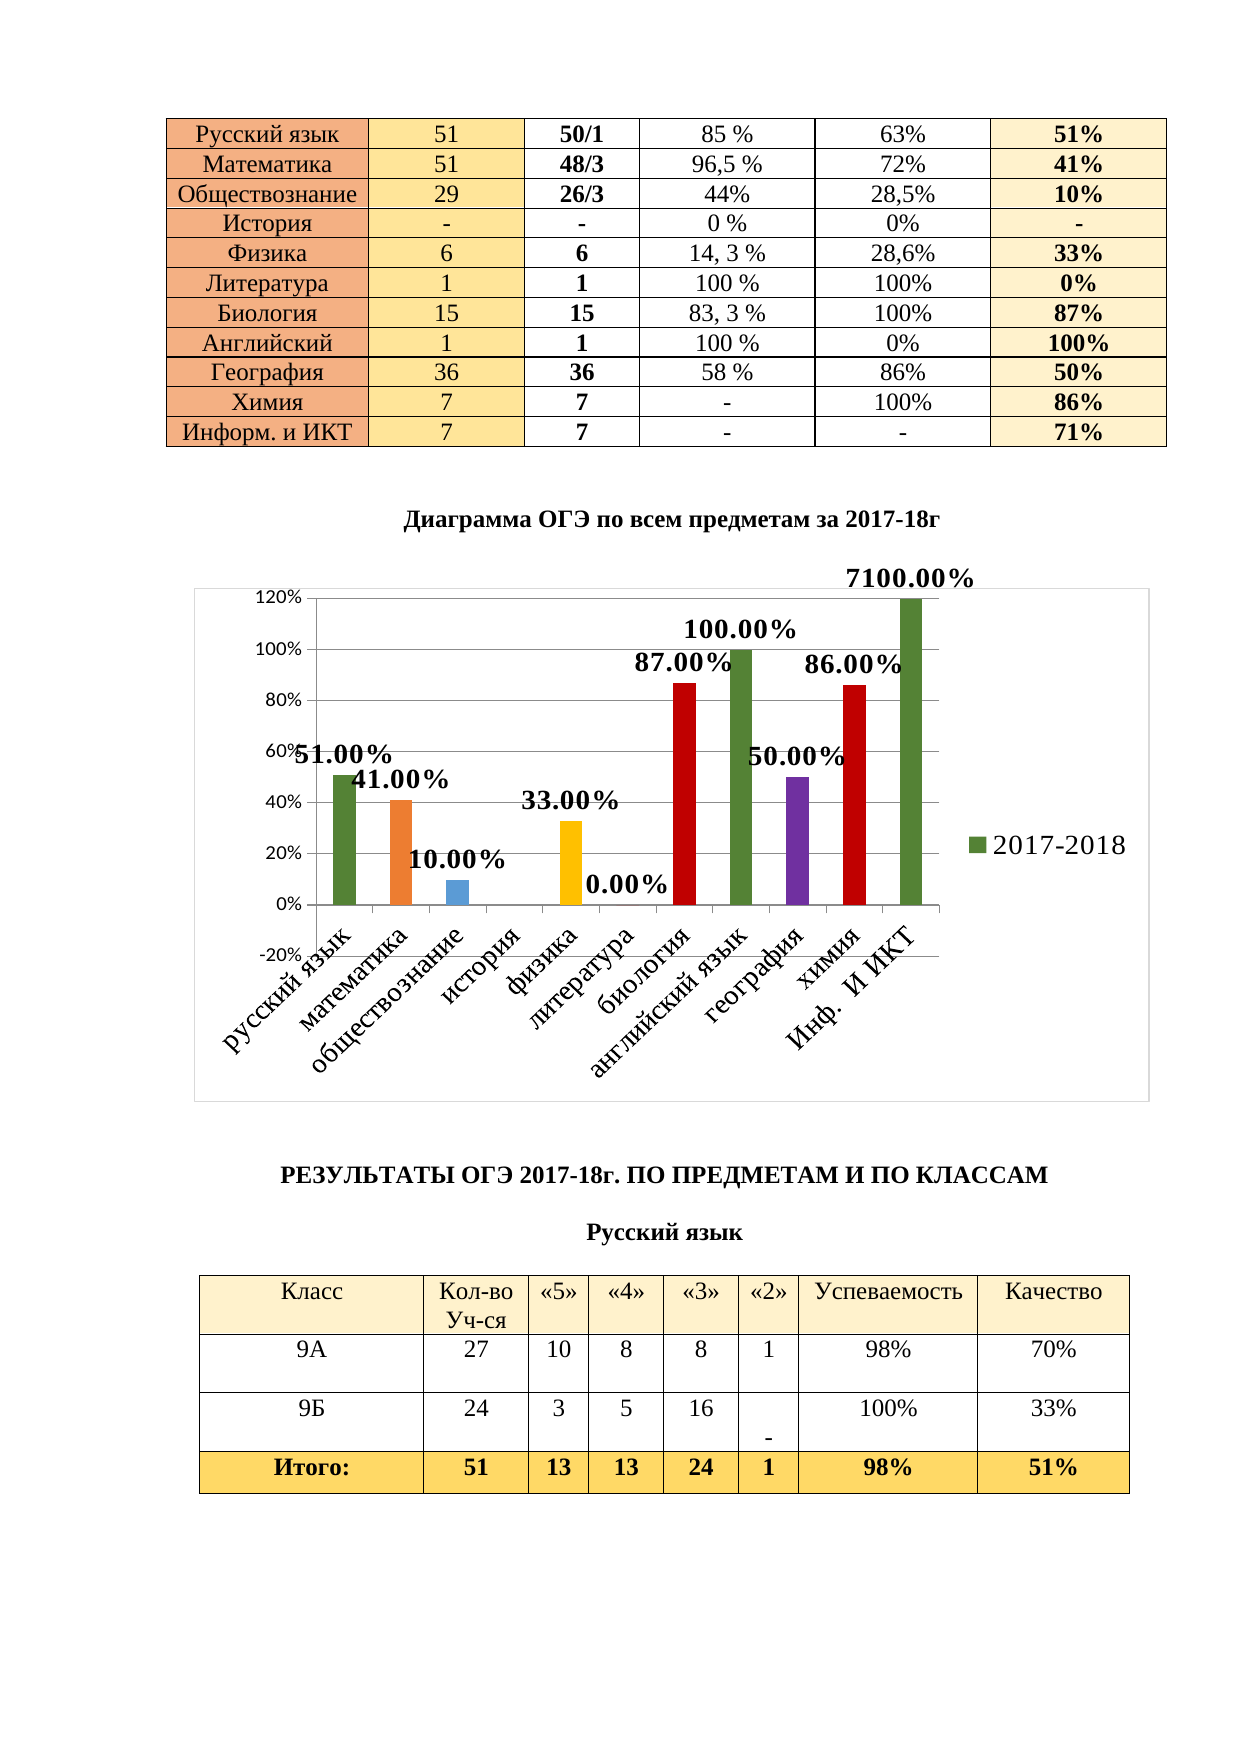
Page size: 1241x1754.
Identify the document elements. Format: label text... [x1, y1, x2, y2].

table_cell 1 [525, 328, 639, 356]
table_cell 41% [991, 149, 1166, 178]
table_cell Литература [167, 268, 368, 297]
text Диаграмма ОГЭ по всем предметам за 2017-18г [118, 504, 1152, 533]
text РЕЗУЛЬТАТЫ ОГЭ 2017-18г. ПО ПРЕДМЕТАМ И ПО КЛАССАМ [103, 1160, 1152, 1189]
table_cell 7 [369, 387, 524, 416]
table_cell География [167, 358, 368, 386]
table_cell 9Б [200, 1393, 423, 1451]
table_cell 10% [991, 179, 1166, 207]
table_cell 7 [525, 417, 639, 446]
table_cell 44% [640, 179, 814, 207]
table_cell - [739, 1393, 798, 1451]
table_cell 1 [369, 268, 524, 297]
table_cell 5 [589, 1393, 663, 1451]
table_header «4» [589, 1276, 663, 1333]
table_cell 24 [664, 1452, 738, 1493]
table_cell 86% [991, 387, 1166, 416]
table_header Класс [200, 1276, 423, 1333]
table_cell 29 [369, 179, 524, 207]
table_cell 15 [369, 298, 524, 327]
table_cell 33% [991, 238, 1166, 267]
table_cell 16 [664, 1393, 738, 1451]
table_cell 70% [978, 1335, 1129, 1392]
table_cell 98% [799, 1452, 977, 1493]
table_cell 63% [816, 119, 990, 148]
table_cell 100% [799, 1393, 977, 1451]
table_cell История [167, 209, 368, 237]
table_cell Биология [167, 298, 368, 327]
table_cell Обществознание [167, 179, 368, 207]
table_cell 100 % [640, 328, 814, 356]
table_cell 33% [978, 1393, 1129, 1451]
table_cell 36 [525, 358, 639, 386]
table_cell Физика [167, 238, 368, 267]
table_header «5» [529, 1276, 588, 1333]
table_header Качество [978, 1276, 1129, 1333]
table_cell 83, 3 % [640, 298, 814, 327]
table_cell Информ. и ИКТ [167, 417, 368, 446]
table_cell 51 [424, 1452, 528, 1493]
table_cell 72% [816, 149, 990, 178]
table_cell 0 % [640, 209, 814, 237]
table_cell 14, 3 % [640, 238, 814, 267]
table_cell 87% [991, 298, 1166, 327]
table_cell 13 [589, 1452, 663, 1493]
table_cell 26/3 [525, 179, 639, 207]
table_cell 1 [369, 328, 524, 356]
table_cell 100 % [640, 268, 814, 297]
table_header «2» [739, 1276, 798, 1333]
table_cell - [525, 209, 639, 237]
table_cell 96,5 % [640, 149, 814, 178]
table_cell Английский [167, 328, 368, 356]
table_cell Математика [167, 149, 368, 178]
table_cell 51% [978, 1452, 1129, 1493]
table_cell 15 [525, 298, 639, 327]
table_cell 71% [991, 417, 1166, 446]
table_cell 3 [529, 1393, 588, 1451]
table_cell 85 % [640, 119, 814, 148]
table_cell 51 [369, 119, 524, 148]
table_cell 36 [369, 358, 524, 386]
table_cell - [369, 209, 524, 237]
table_cell 100% [816, 298, 990, 327]
table_cell - [640, 417, 814, 446]
table_cell 24 [424, 1393, 528, 1451]
table_cell 100% [991, 328, 1166, 356]
table_cell 6 [369, 238, 524, 267]
table_cell 6 [525, 238, 639, 267]
table_cell 9А [200, 1335, 423, 1392]
table_cell 86% [816, 358, 990, 386]
table_cell 1 [739, 1335, 798, 1392]
table_cell 1 [739, 1452, 798, 1493]
table_cell 7 [369, 417, 524, 446]
table_cell 7 [525, 387, 639, 416]
table_cell 10 [529, 1335, 588, 1392]
text Русский язык [103, 1217, 1152, 1246]
table_cell Итого: [200, 1452, 423, 1493]
table_cell 51% [991, 119, 1166, 148]
table_cell 51 [369, 149, 524, 178]
table_header Кол-во Уч-ся [424, 1276, 528, 1333]
table_cell 58 % [640, 358, 814, 386]
table_cell 98% [799, 1335, 977, 1392]
table_cell - [991, 209, 1166, 237]
table_cell 100% [816, 387, 990, 416]
table_cell 28,5% [816, 179, 990, 207]
table_cell 48/3 [525, 149, 639, 178]
table_header «3» [664, 1276, 738, 1333]
table_cell 0% [816, 328, 990, 356]
table_cell 13 [529, 1452, 588, 1493]
table_cell 50/1 [525, 119, 639, 148]
table_cell 50% [991, 358, 1166, 386]
table_cell Химия [167, 387, 368, 416]
table_cell 1 [525, 268, 639, 297]
table_cell 27 [424, 1335, 528, 1392]
table_cell 8 [664, 1335, 738, 1392]
table_cell 0% [991, 268, 1166, 297]
table_cell 28,6% [816, 238, 990, 267]
table_header Успеваемость [799, 1276, 977, 1333]
table_cell 0% [816, 209, 990, 237]
table_cell - [816, 417, 990, 446]
table_cell - [640, 387, 814, 416]
table_cell 100% [816, 268, 990, 297]
table_cell 8 [589, 1335, 663, 1392]
table_cell Русский язык [167, 119, 368, 148]
